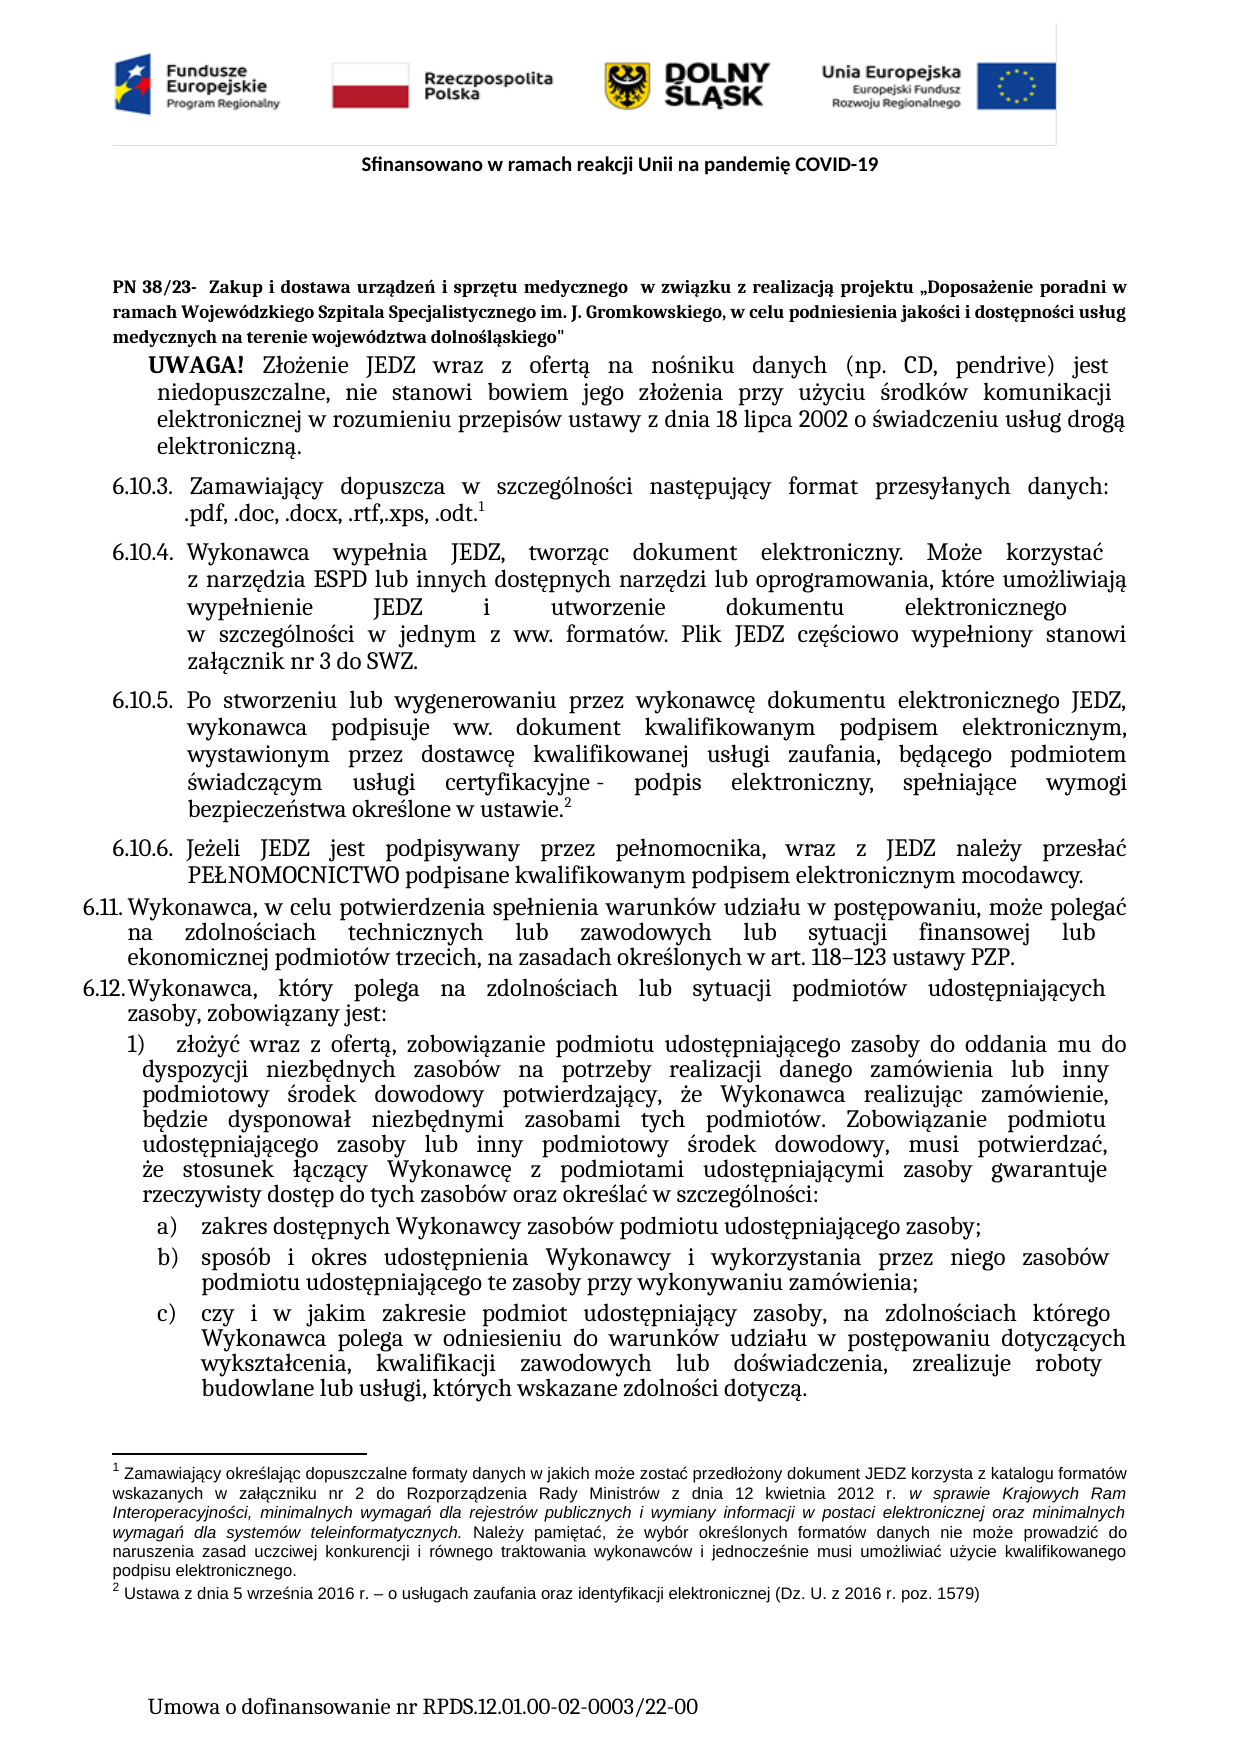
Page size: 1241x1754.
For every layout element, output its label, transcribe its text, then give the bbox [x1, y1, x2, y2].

text a) zakres dostępnych Wykonawcy zasobów podmiotu udostępniającego zasoby; [157, 1214, 1128, 1239]
text 1) złożyć wraz z ofertą, zobowiązanie podmiotu udostępniającego zasoby do oddania mu do dyspozycji niezbędnych zasobów na potrzeby realizacji danego zamówienia lub inny podmiotowy środek dowodowy potwierdzający, że Wykonawca realizując zamówienie, będzie dysponował niezbędnymi zasobami tych podmiotów. Zobowiązanie podmiotu udostępniającego zasoby lub inny podmiotowy środek dowodowy, musi potwierdzać, że stosunek łączący Wykonawcę z podmiotami udostępniającymi zasoby gwarantuje rzeczywisty dostęp do tych zasobów oraz określać w szczególności: [127, 1033, 1128, 1208]
text 6.11. Wykonawca, w celu potwierdzenia spełnienia warunków udziału w postępowaniu, może polegać na zdolnościach technicznych lub zawodowych lub sytuacji finansowej lub ekonomicznej podmiotów trzecich, na zasadach określonych w art. 118–123 ustawy PZP. [83, 895, 1128, 970]
text 6.10.3. Zamawiający dopuszcza w szczególności następujący format przesyłanych danych: .pdf, .doc, .docx, .rtf,.xps, .odt. [112, 472, 1128, 527]
list Wykonawca wypełnia JEDZ, tworząc dokument elektroniczny. Może korzystać z narzędzia ESPD lub innych dostępnych narzędzi lub oprogramowania, które umożliwiają wypełnienie JEDZ i utworzenie dokumentu elektronicznego w szczególności w jednym z ww. formatów. Plik JEDZ częściowo wypełniony stanowi załącznik nr 3 do SWZ. [112, 539, 1128, 674]
text UWAGA! Złożenie JEDZ wraz z ofertą na nośniku danych (np. CD, pendrive) jest niedopuszczalne, nie stanowi bowiem jego złożenia przy użyciu środków komunikacji elektronicznej w rozumieniu przepisów ustawy z dnia 18 lipca 2002 o świadczeniu usług drogą elektroniczną. [112, 352, 1128, 460]
text c) czy i w jakim zakresie podmiot udostępniający zasoby, na zdolnościach którego Wykonawca polega w odniesieniu do warunków udziału w postępowaniu dotyczących wykształcenia, kwalifikacji zawodowych lub doświadczenia, zrealizuje roboty budowlane lub usługi, których wskazane zdolności dotyczą. [157, 1302, 1128, 1402]
picture [112, 23, 1058, 147]
list Po stworzeniu lub wygenerowaniu przez wykonawcę dokumentu elektronicznego JEDZ, wykonawca podpisuje ww. dokument kwalifikowanym podpisem elektronicznym, wystawionym przez dostawcę kwalifikowanej usługi zaufania, będącego podmiotem świadczącym usługi certyfikacyjne - podpis elektroniczny, spełniające wymogi bezpieczeństwa określone w ustawie. [112, 687, 1128, 822]
list Jeżeli JEDZ jest podpisywany przez pełnomocnika, wraz z JEDZ należy przesłać PEŁNOMOCNICTWO podpisane kwalifikowanym podpisem elektronicznym mocodawcy. [112, 835, 1128, 889]
text b) sposób i okres udostępnienia Wykonawcy i wykorzystania przez niego zasobów podmiotu udostępniającego te zasoby przy wykonywaniu zamówienia; [157, 1245, 1128, 1295]
text 6.12. Wykonawca, który polega na zdolnościach lub sytuacji podmiotów udostępniających zasoby, zobowiązany jest: [83, 977, 1128, 1027]
